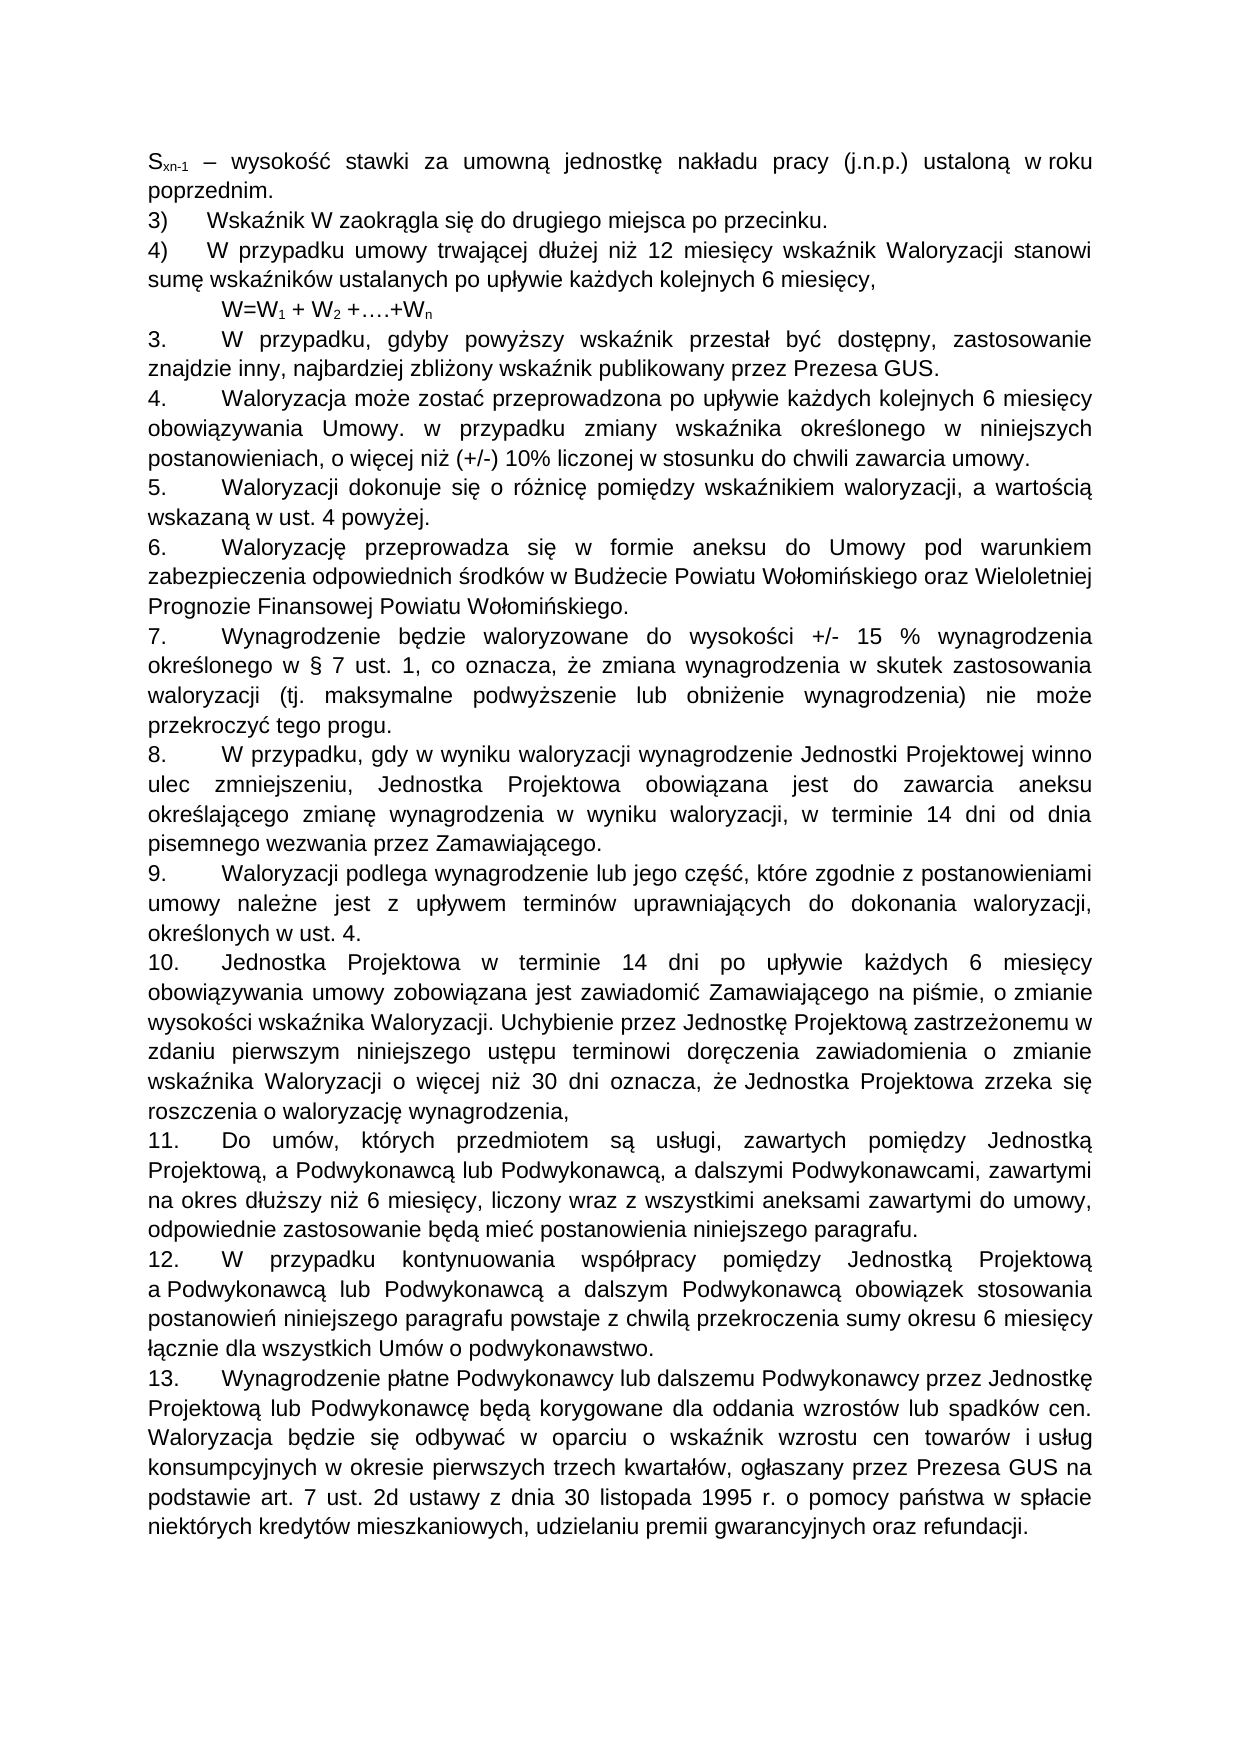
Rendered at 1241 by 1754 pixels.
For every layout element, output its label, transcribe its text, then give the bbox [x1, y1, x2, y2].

list W przypadku, gdy w wyniku waloryzacji wynagrodzenie Jednostki Projektowej winno ulec zmniejszeniu, Jednostka Projektowa obowiązana jest do zawarcia aneksu określającego zmianę wynagrodzenia w wyniku waloryzacji, w terminie 14 dni od dnia pisemnego wezwania przez Zamawiającego. [148, 741, 1093, 857]
text W=W1 + W2 +….+Wn [148, 296, 1093, 322]
list Wynagrodzenie płatne Podwykonawcy lub dalszemu Podwykonawcy przez Jednostkę Projektową lub Podwykonawcę będą korygowane dla oddania wzrostów lub spadków cen. Waloryzacja będzie się odbywać w oparciu o wskaźnik wzrostu cen towarów i usług konsumpcyjnych w okresie pierwszych trzech kwartałów, ogłaszany przez Prezesa GUS na podstawie art. 7 ust. 2d ustawy z dnia 30 listopada 1995 r. o pomocy państwa w spłacie niektórych kredytów mieszkaniowych, udzielaniu premii gwarancyjnych oraz refundacji. [148, 1365, 1093, 1539]
list Jednostka Projektowa w terminie 14 dni po upływie każdych 6 miesięcy obowiązywania umowy zobowiązana jest zawiadomić Zamawiającego na piśmie, o zmianie wysokości wskaźnika Waloryzacji. Uchybienie przez Jednostkę Projektową zastrzeżonemu w zdaniu pierwszym niniejszego ustępu terminowi doręczenia zawiadomienia o zmianie wskaźnika Waloryzacji o więcej niż 30 dni oznacza, że Jednostka Projektowa zrzeka się roszczenia o waloryzację wynagrodzenia, [148, 949, 1093, 1124]
list Waloryzacji podlega wynagrodzenie lub jego część, które zgodnie z postanowieniami umowy należne jest z upływem terminów uprawniających do dokonania waloryzacji, określonych w ust. 4. [148, 860, 1093, 946]
list W przypadku kontynuowania współpracy pomiędzy Jednostką Projektową a Podwykonawcą lub Podwykonawcą a dalszym Podwykonawcą obowiązek stosowania postanowień niniejszego paragrafu powstaje z chwilą przekroczenia sumy okresu 6 miesięcy łącznie dla wszystkich Umów o podwykonawstwo. [148, 1246, 1093, 1361]
list Wskaźnik W zaokrągla się do drugiego miejsca po przecinku. [148, 207, 1093, 233]
list Waloryzacja może zostać przeprowadzona po upływie każdych kolejnych 6 miesięcy obowiązywania Umowy. w przypadku zmiany wskaźnika określonego w niniejszych postanowieniach, o więcej niż (+/-) 10% liczonej w stosunku do chwili zawarcia umowy. [148, 385, 1093, 471]
list Sxn-1 – wysokość stawki za umowną jednostkę nakładu pracy (j.n.p.) ustaloną w roku poprzednim. [148, 148, 1093, 204]
list Do umów, których przedmiotem są usługi, zawartych pomiędzy Jednostką Projektową, a Podwykonawcą lub Podwykonawcą, a dalszymi Podwykonawcami, zawartymi na okres dłuższy niż 6 miesięcy, liczony wraz z wszystkimi aneksami zawartymi do umowy, odpowiednie zastosowanie będą mieć postanowienia niniejszego paragrafu. [148, 1127, 1093, 1243]
list Waloryzacji dokonuje się o różnicę pomiędzy wskaźnikiem waloryzacji, a wartością wskazaną w ust. 4 powyżej. [148, 474, 1093, 530]
list W przypadku, gdyby powyższy wskaźnik przestał być dostępny, zastosowanie znajdzie inny, najbardziej zbliżony wskaźnik publikowany przez Prezesa GUS. [148, 326, 1093, 382]
list Wynagrodzenie będzie waloryzowane do wysokości +/- 15 % wynagrodzenia określonego w § 7 ust. 1, co oznacza, że zmiana wynagrodzenia w skutek zastosowania waloryzacji (tj. maksymalne podwyższenie lub obniżenie wynagrodzenia) nie może przekroczyć tego progu. [148, 623, 1093, 738]
list W przypadku umowy trwającej dłużej niż 12 miesięcy wskaźnik Waloryzacji stanowi sumę wskaźników ustalanych po upływie każdych kolejnych 6 miesięcy, [148, 237, 1093, 293]
list Waloryzację przeprowadza się w formie aneksu do Umowy pod warunkiem zabezpieczenia odpowiednich środków w Budżecie Powiatu Wołomińskiego oraz Wieloletniej Prognozie Finansowej Powiatu Wołomińskiego. [148, 533, 1093, 619]
